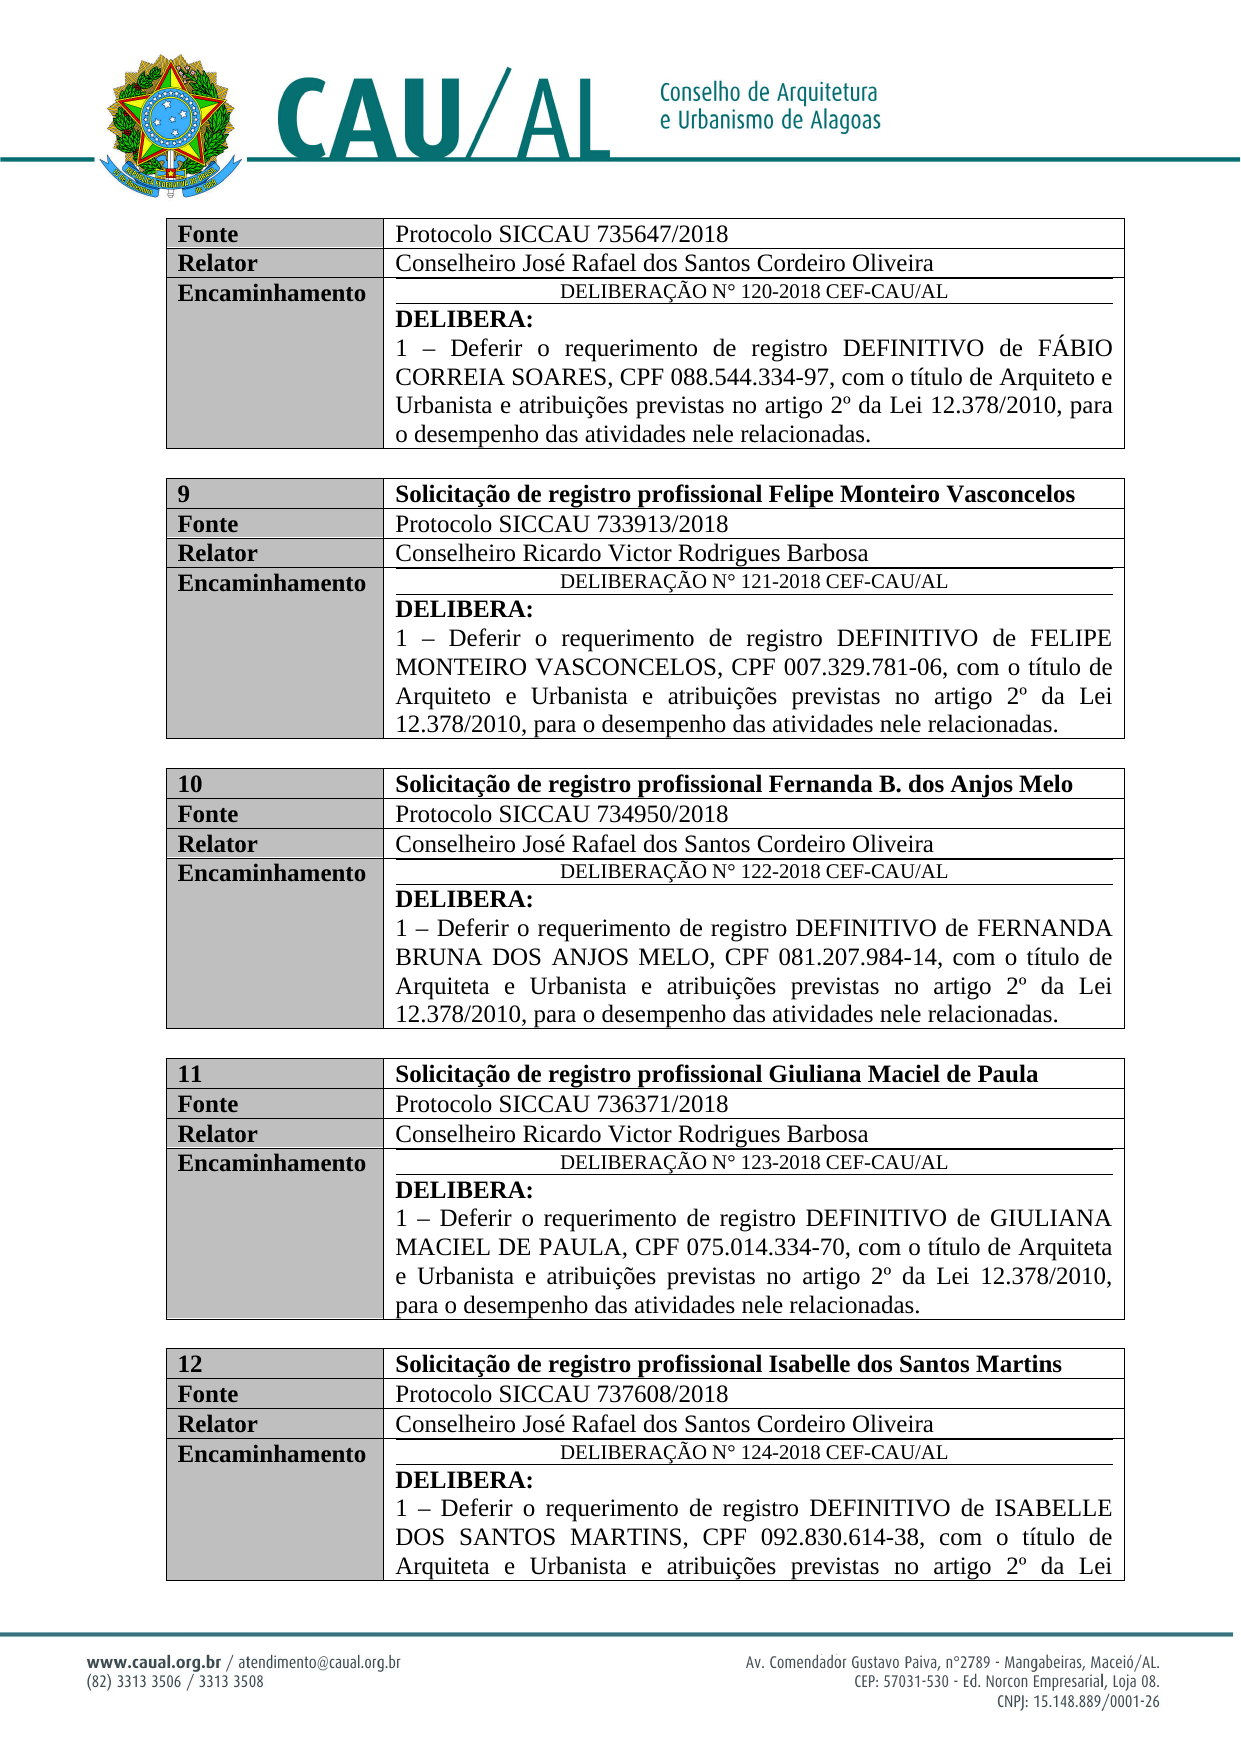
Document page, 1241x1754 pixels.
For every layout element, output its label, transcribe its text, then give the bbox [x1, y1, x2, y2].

table_cell Relator [167, 1119, 383, 1147]
table_cell Protocolo SICCAU 735647/2018 [384, 219, 1124, 247]
table_cell Conselheiro José Rafael dos Santos Cordeiro Oliveira [384, 249, 1124, 277]
table_header Solicitação de registro profissional Giuliana Maciel de Paula [384, 1059, 1124, 1088]
table_cell Conselheiro Ricardo Victor Rodrigues Barbosa [384, 1119, 1124, 1147]
table_cell Relator [167, 829, 383, 857]
table_cell Fonte [167, 509, 383, 537]
table_cell Encaminhamento [167, 859, 383, 1028]
table_header Solicitação de registro profissional Fernanda B. dos Anjos Melo [384, 769, 1124, 798]
table_cell Fonte [167, 1379, 383, 1408]
table_header 11 [167, 1059, 383, 1088]
table_cell Relator [167, 539, 383, 567]
table_header Solicitação de registro profissional Isabelle dos Santos Martins [384, 1349, 1124, 1378]
table_cell Protocolo SICCAU 734950/2018 [384, 799, 1124, 828]
table_cell Encaminhamento [167, 1439, 383, 1580]
table_cell DELIBERA: 1 – Deferir o requerimento de registro DEFINITIVO de GIULIANA MACIEL DE PAULA, CPF 075.014.334-70, com o título de Arquiteta e Urbanista e atribuições previstas no artigo 2º da Lei 12.378/2010, para o desempenho das atividades nele relacionadas. [384, 1149, 1124, 1318]
table_cell Encaminhamento [167, 1149, 383, 1318]
table_cell Protocolo SICCAU 733913/2018 [384, 509, 1124, 537]
table_cell Conselheiro José Rafael dos Santos Cordeiro Oliveira [384, 1409, 1124, 1438]
table_cell Protocolo SICCAU 737608/2018 [384, 1379, 1124, 1408]
table_cell DELIBERA: 1 – Deferir o requerimento de registro DEFINITIVO de FÁBIO CORREIA SOARES, CPF 088.544.334-97, com o título de Arquiteto e Urbanista e atribuições previstas no artigo 2º da Lei 12.378/2010, para o desempenho das atividades nele relacionadas. [384, 278, 1124, 448]
picture [0, 50, 1241, 202]
table_cell Fonte [167, 1089, 383, 1118]
table_cell Fonte [167, 219, 383, 247]
table_cell DELIBERA: 1 – Deferir o requerimento de registro DEFINITIVO de FERNANDA BRUNA DOS ANJOS MELO, CPF 081.207.984-14, com o título de Arquiteta e Urbanista e atribuições previstas no artigo 2º da Lei 12.378/2010, para o desempenho das atividades nele relacionadas. [384, 859, 1124, 1028]
table_header 9 [167, 479, 383, 508]
picture [0, 1632, 1234, 1711]
table_cell Relator [167, 249, 383, 277]
table_header 12 [167, 1349, 383, 1378]
table_cell Fonte [167, 799, 383, 828]
table_cell Encaminhamento [167, 278, 383, 448]
table_cell Conselheiro Ricardo Victor Rodrigues Barbosa [384, 539, 1124, 567]
table_cell Protocolo SICCAU 736371/2018 [384, 1089, 1124, 1118]
table_header 10 [167, 769, 383, 798]
table_cell DELIBERA: 1 – Deferir o requerimento de registro DEFINITIVO de FELIPE MONTEIRO VASCONCELOS, CPF 007.329.781-06, com o título de Arquiteto e Urbanista e atribuições previstas no artigo 2º da Lei 12.378/2010, para o desempenho das atividades nele relacionadas. [384, 568, 1124, 738]
table_cell Relator [167, 1409, 383, 1438]
table_cell Conselheiro José Rafael dos Santos Cordeiro Oliveira [384, 829, 1124, 857]
table_header Solicitação de registro profissional Felipe Monteiro Vasconcelos [384, 479, 1124, 508]
table_cell Encaminhamento [167, 568, 383, 738]
